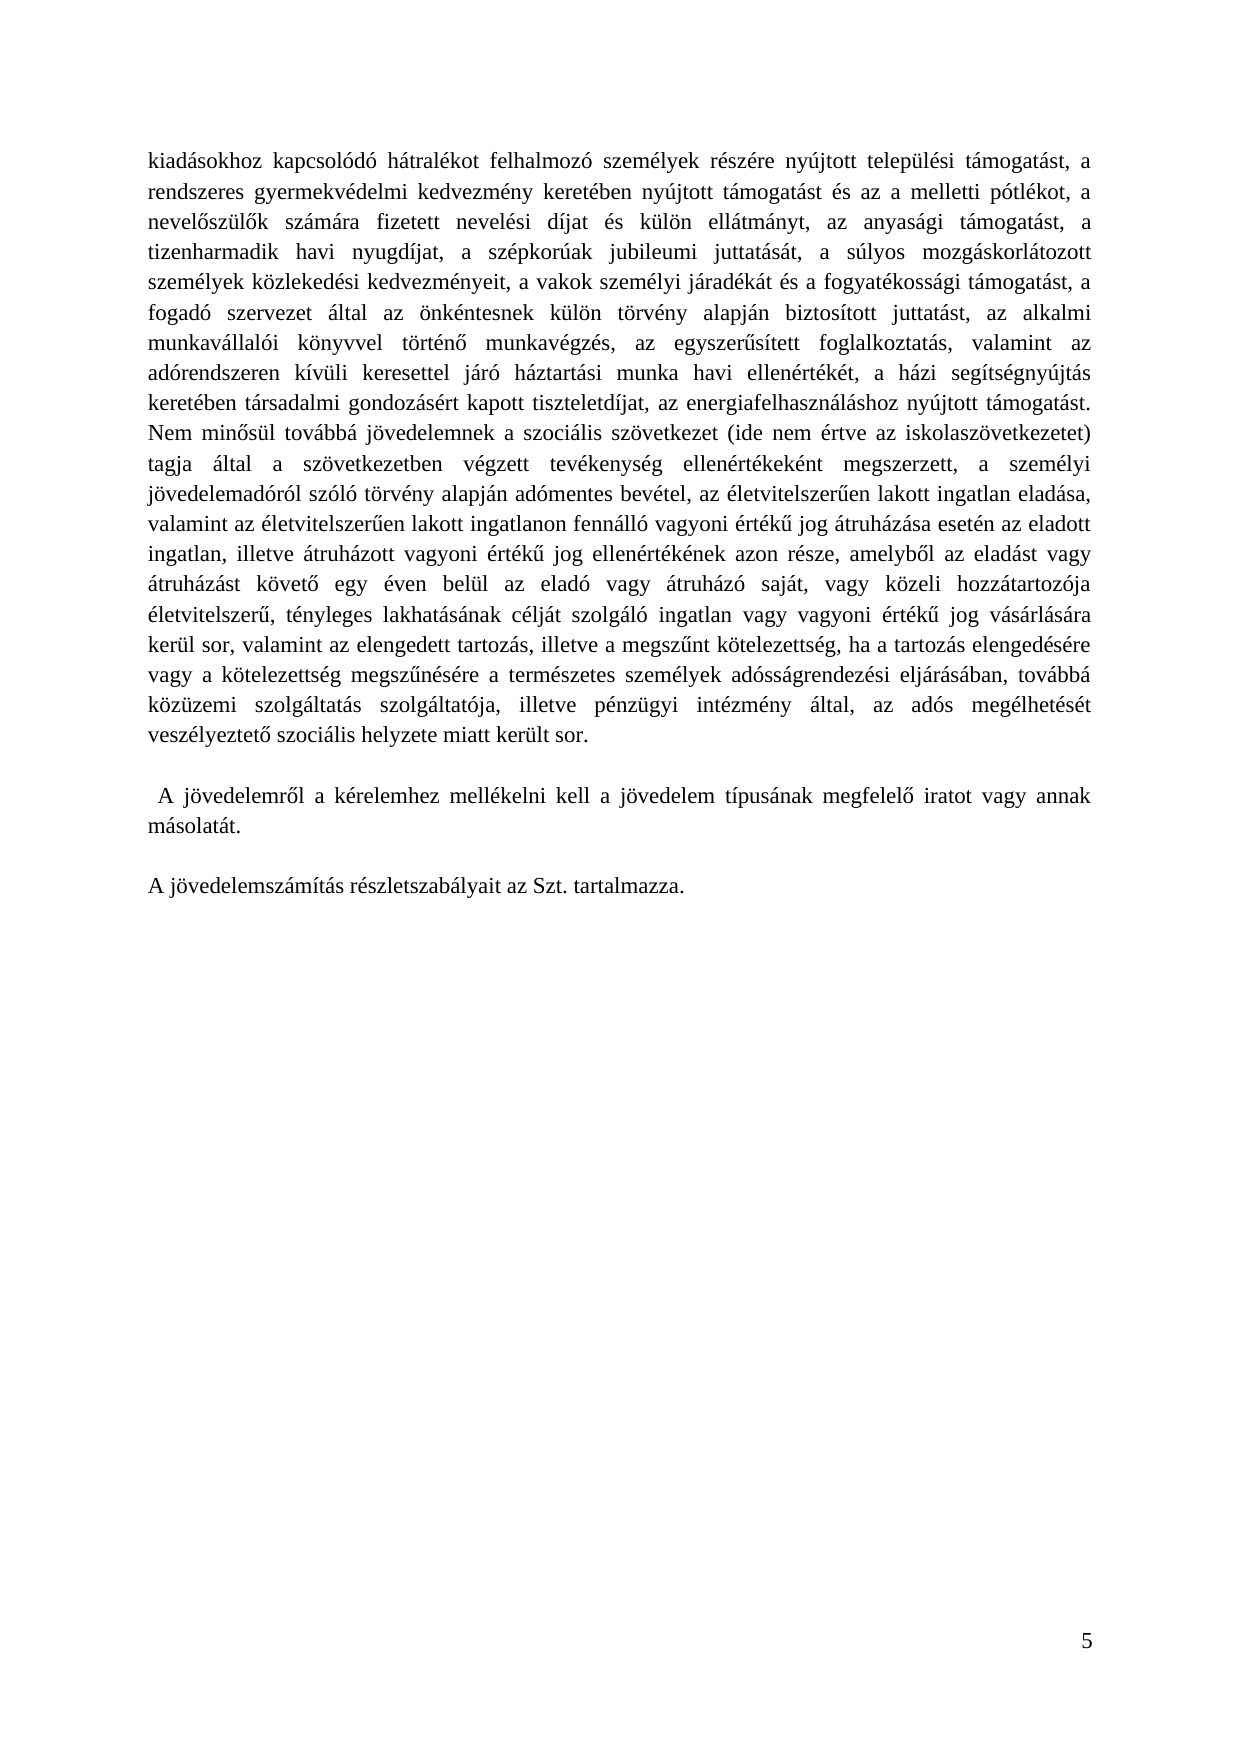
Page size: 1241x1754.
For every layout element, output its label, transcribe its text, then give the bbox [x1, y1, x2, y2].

text A jövedelemről a kérelemhez mellékelni kell a jövedelem típusának megfelelő iratot vagy annak másolatát. [148, 782, 1093, 838]
text A jövedelemszámítás részletszabályait az Szt. tartalmazza. [148, 873, 1093, 899]
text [148, 148, 1093, 748]
